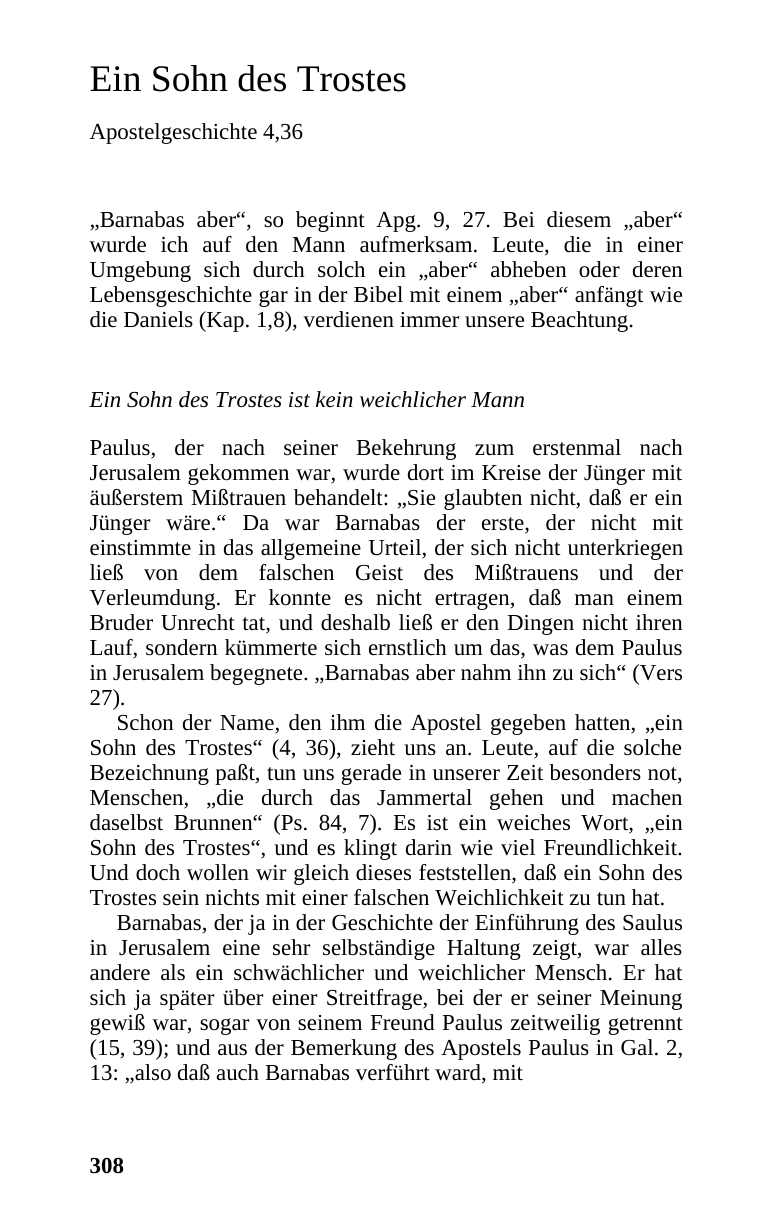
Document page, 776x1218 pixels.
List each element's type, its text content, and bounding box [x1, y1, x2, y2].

text Barnabas, der ja in der Geschichte der Einführung des Saulus in Jerusalem eine sehr selbständige Haltung zeigt, war alles andere als ein schwächlicher und weichlicher Mensch. Er hat sich ja später über einer Streitfrage, bei der er seiner Meinung gewiß war, sogar von seinem Freund Paulus zeitweilig getrennt (15, 39); und aus der Bemerkung des Apostels Paulus in Gal. 2, 13: „also daß auch Barnabas verführt ward, mit [89, 910, 684, 1085]
text Paulus, der nach seiner Bekehrung zum erstenmal nach Jerusalem gekommen war, wurde dort im Kreise der Jünger mit äußerstem Mißtrauen behandelt: „Sie glaubten nicht, daß er ein Jünger wäre.“ Da war Barnabas der erste, der nicht mit einstimmte in das allgemeine Urteil, der sich nicht unterkriegen ließ von dem falschen Geist des Mißtrauens und der Verleumdung. Er konnte es nicht ertragen, daß man einem Bruder Unrecht tat, und deshalb ließ er den Dingen nicht ihren Lauf, sondern kümmerte sich ernstlich um das, was dem Paulus in Jerusalem begegnete. „Barnabas aber nahm ihn zu sich“ (Vers 27). [89, 435, 684, 710]
text Schon der Name, den ihm die Apostel gegeben hatten, „ein Sohn des Trostes“ (4, 36), zieht uns an. Leute, auf die solche Bezeichnung paßt, tun uns gerade in unserer Zeit besonders not, Menschen, „die durch das Jammertal gehen und machen daselbst Brunnen“ (Ps. 84, 7). Es ist ein weiches Wort, „ein Sohn des Trostes“, und es klingt darin wie viel Freundlichkeit. Und doch wollen wir gleich dieses feststellen, daß ein Sohn des Trostes sein nichts mit einer falschen Weichlichkeit zu tun hat. [89, 710, 684, 910]
subtitle Ein Sohn des Trostes [89, 62, 684, 99]
text „Barnabas aber“, so beginnt Apg. 9, 27. Bei diesem „aber“ wurde ich auf den Mann aufmerksam. Leute, die in einer Umgebung sich durch solch ein „aber“ abheben oder deren Lebensgeschichte gar in der Bibel mit einem „aber“ anfängt wie die Daniels (Kap. 1,8), verdienen immer unsere Beachtung. [89, 208, 684, 333]
text 308 [89, 1155, 124, 1178]
text Ein Sohn des Trostes ist kein weichlicher Mann [89, 389, 684, 412]
text Apostelgeschichte 4,36 [89, 121, 684, 144]
